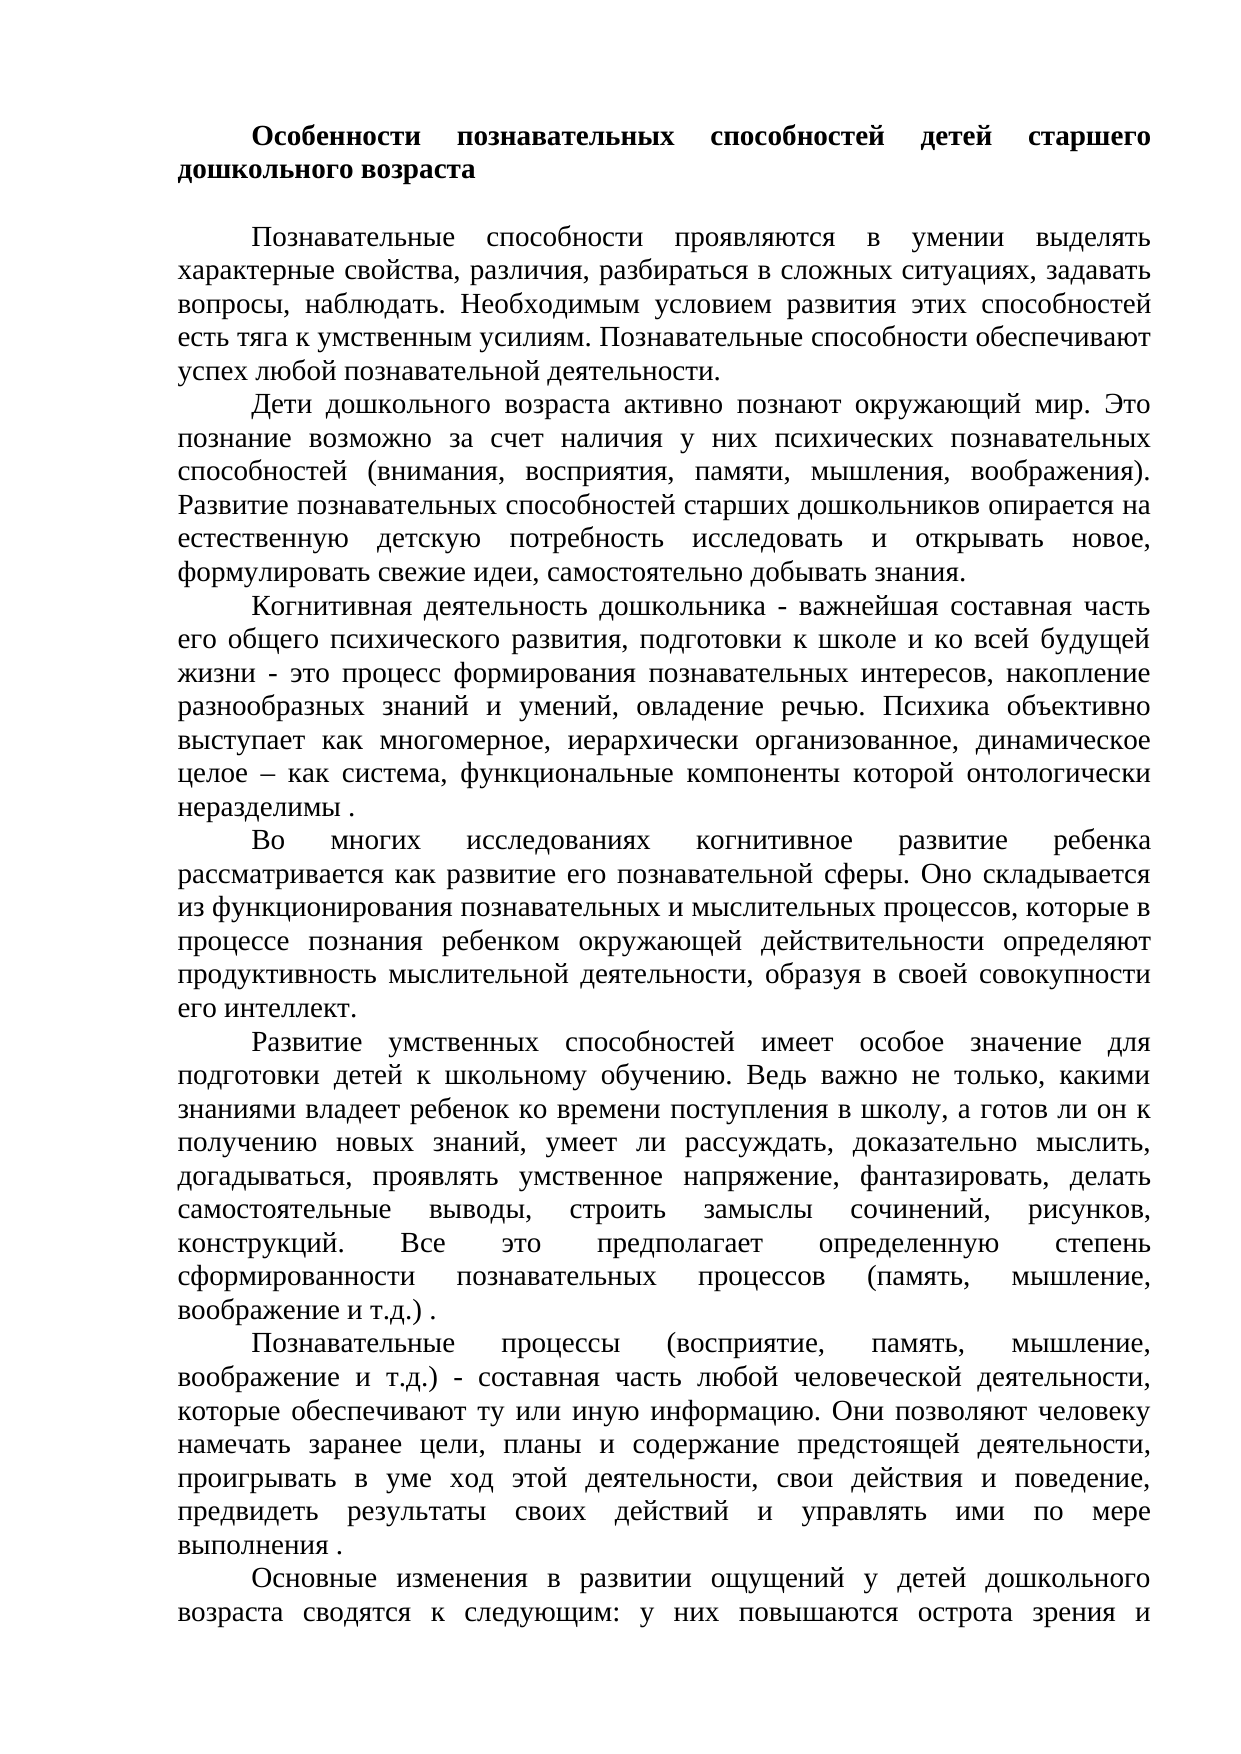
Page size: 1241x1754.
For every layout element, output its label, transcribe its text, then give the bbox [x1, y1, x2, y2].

text Познавательные способности проявляются в умении выделять характерные свойства, различия, разбираться в сложных ситуациях, задавать вопросы, наблюдать. Необходимым условием развития этих способностей есть тяга к умственным усилиям. Познавательные способности обеспечивают успех любой познавательной деятельности. [177, 219, 1152, 386]
text Дети дошкольного возраста активно познают окружающий мир. Это познание возможно за счет наличия у них психических познавательных способностей (внимания, восприятия, памяти, мышления, воображения). Развитие познавательных способностей старших дошкольников опирается на естественную детскую потребность исследовать и открывать новое, формулировать свежие идеи, самостоятельно добывать знания. [177, 386, 1152, 588]
text Познавательные процессы (восприятие, память, мышление, воображение и т.д.) - составная часть любой человеческой деятельности, которые обеспечивают ту или иную информацию. Они позволяют человеку намечать заранее цели, планы и содержание предстоящей деятельности, проигрывать в уме ход этой деятельности, свои действия и поведение, предвидеть результаты своих действий и управлять ими по мере выполнения . [177, 1326, 1152, 1560]
text Развитие умственных способностей имеет особое значение для подготовки детей к школьному обучению. Ведь важно не только, какими знаниями владеет ребенок ко времени поступления в школу, а готов ли он к получению новых знаний, умеет ли рассуждать, доказательно мыслить, догадываться, проявлять умственное напряжение, фантазировать, делать самостоятельные выводы, строить замыслы сочинений, рисунков, конструкций. Все это предполагает определенную степень сформированности познавательных процессов (память, мышление, воображение и т.д.) . [177, 1024, 1152, 1326]
text Во многих исследованиях когнитивное развитие ребенка рассматривается как развитие его познавательной сферы. Оно складывается из функционирования познавательных и мыслительных процессов, которые в процессе познания ребенком окружающей действительности определяют продуктивность мыслительной деятельности, образуя в своей совокупности его интеллект. [177, 822, 1152, 1024]
text Особенности познавательных способностей детей старшего дошкольного возраста [177, 118, 1152, 185]
text Когнитивная деятельность дошкольника - важнейшая составная часть его общего психического развития, подготовки к школе и ко всей будущей жизни - это процесс формирования познавательных интересов, накопление разнообразных знаний и умений, овладение речью. Психика объективно выступает как многомерное, иерархически организованное, динамическое целое – как система, функциональные компоненты которой онтологически неразделимы . [177, 588, 1152, 822]
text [177, 1560, 1152, 1627]
